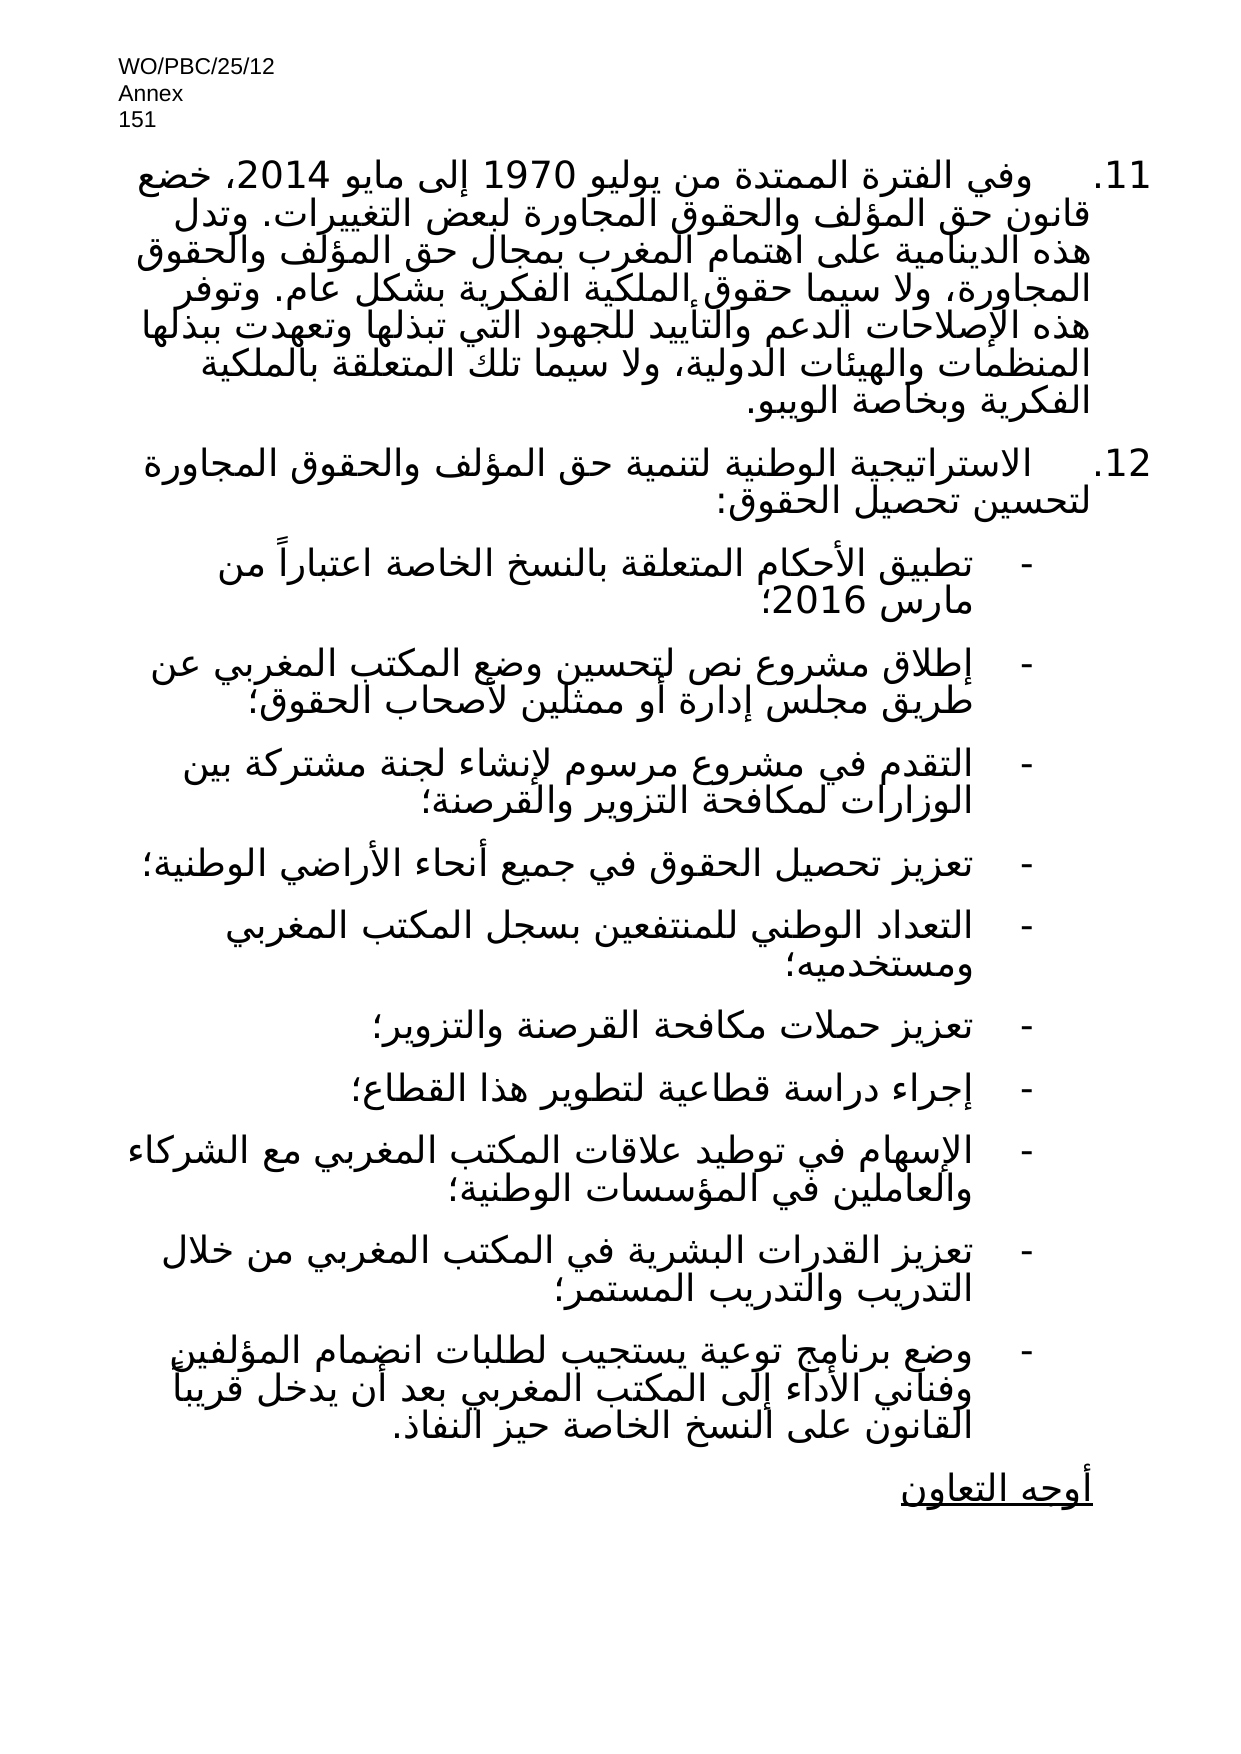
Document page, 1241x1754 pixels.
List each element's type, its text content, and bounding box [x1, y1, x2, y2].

text - تعزيز القدرات البشرية في المكتب المغربي من خلال التدريب والتدريب المستمر؛ [118, 1233, 1033, 1308]
text وفي الفترة الممتدة من يوليو 1970 إلى مايو 2014، خضع قانون حق المؤلف والحقوق المجاورة لبعض التغييرات. وتدل هذه الدينامية على اهتمام المغرب بمجال حق المؤلف والحقوق المجاورة، ولا سيما حقوق الملكية الفكرية بشكل عام. وتوفر هذه الإصلاحات الدعم والتأييد للجهود التي تبذلها وتعهدت ببذلها المنظمات والهيئات الدولية، ولا سيما تلك المتعلقة بالملكية الفكرية وبخاصة الويبو. [118, 158, 1092, 421]
text أوجه التعاون [118, 1471, 1092, 1508]
text - وضع برنامج توعية يستجيب لطلبات انضمام المؤلفين وفناني الأداء إلى المكتب المغربي بعد أن يدخل قريباً القانون على النسخ الخاصة حيز النفاذ. [118, 1333, 1033, 1446]
text - تعزيز حملات مكافحة القرصنة والتزوير؛ [118, 1008, 1033, 1046]
text - التعداد الوطني للمنتفعين بسجل المكتب المغربي ومستخدميه؛ [118, 908, 1033, 983]
text - تطبيق الأحكام المتعلقة بالنسخ الخاصة اعتباراً من مارس 2016؛ [118, 546, 1033, 621]
text الاستراتيجية الوطنية لتنمية حق المؤلف والحقوق المجاورة لتحسين تحصيل الحقوق: [118, 446, 1092, 521]
text - تعزيز تحصيل الحقوق في جميع أنحاء الأراضي الوطنية؛ [118, 846, 1033, 883]
text - التقدم في مشروع مرسوم لإنشاء لجنة مشتركة بين الوزارات لمكافحة التزوير والقرصنة؛ [118, 746, 1033, 821]
text - إطلاق مشروع نص لتحسين وضع المكتب المغربي عن طريق مجلس إدارة أو ممثلين لأصحاب الحقوق؛ [118, 646, 1033, 721]
text - الإسهام في توطيد علاقات المكتب المغربي مع الشركاء والعاملين في المؤسسات الوطنية؛ [118, 1133, 1033, 1208]
text - إجراء دراسة قطاعية لتطوير هذا القطاع؛ [118, 1071, 1033, 1108]
